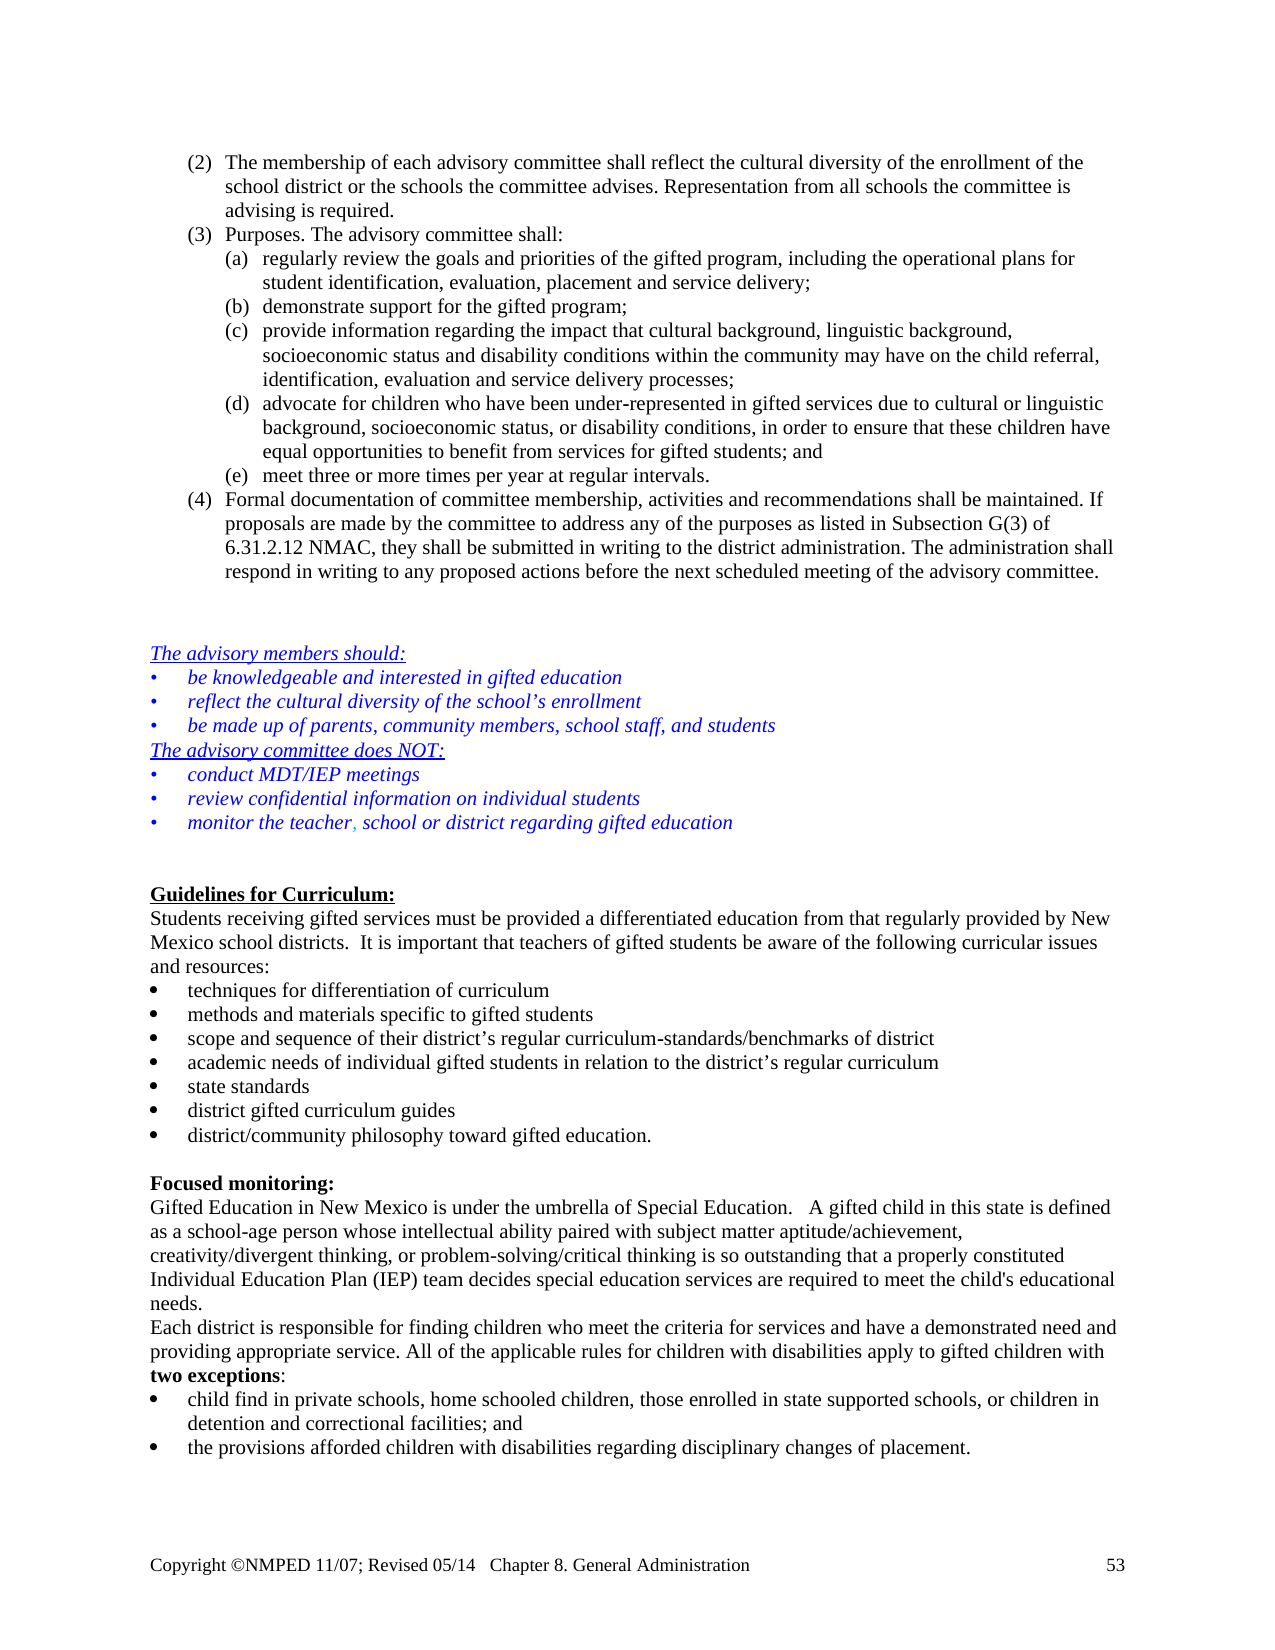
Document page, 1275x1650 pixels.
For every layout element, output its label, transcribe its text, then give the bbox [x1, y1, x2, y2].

text Guidelines for Curriculum: [150, 882, 1125, 906]
text (c) provide information regarding the impact that cultural background, linguistic background, socioeconomic status and disability conditions within the community may have on the child referral, identification, evaluation and service delivery processes; [225, 318, 1125, 391]
list methods and materials specific to gifted students [150, 1002, 1125, 1026]
text (e) meet three or more times per year at regular intervals. [225, 463, 1125, 487]
text (3) Purposes. The advisory committee shall: [187, 222, 1125, 246]
list the provisions afforded children with disabilities regarding disciplinary changes of placement. [150, 1435, 1125, 1459]
text (d) advocate for children who have been under-represented in gifted services due to cultural or linguistic background, socioeconomic status, or disability conditions, in order to ensure that these children have equal opportunities to benefit from services for gifted students; and [225, 391, 1125, 463]
list district gifted curriculum guides [150, 1098, 1125, 1122]
text • be knowledgeable and interested in gifted education [150, 665, 1125, 689]
text • be made up of parents, community members, school staff, and students [150, 713, 1125, 737]
text (4) Formal documentation of committee membership, activities and recommendations shall be maintained. If proposals are made by the committee to address any of the purposes as listed in Subsection G(3) of 6.31.2.12 NMAC, they shall be submitted in writing to the district administration. The administration shall respond in writing to any proposed actions before the next scheduled meeting of the advisory committee. [187, 487, 1125, 583]
text (a) regularly review the goals and priorities of the gifted program, including the operational plans for student identification, evaluation, placement and service delivery; [225, 246, 1125, 294]
list scope and sequence of their district’s regular curriculum-standards/benchmarks of district [150, 1026, 1125, 1050]
list state standards [150, 1074, 1125, 1098]
list child find in private schools, home schooled children, those enrolled in state supported schools, or children in detention and correctional facilities; and [150, 1387, 1125, 1435]
text (2) The membership of each advisory committee shall reflect the cultural diversity of the enrollment of the school district or the schools the committee advises. Representation from all schools the committee is advising is required. [187, 150, 1125, 222]
text The advisory committee does NOT: [150, 737, 1125, 762]
list techniques for differentiation of curriculum [150, 978, 1125, 1002]
text • reflect the cultural diversity of the school’s enrollment [150, 689, 1125, 713]
list district/community philosophy toward gifted education. [150, 1122, 1125, 1147]
text • review confidential information on individual students [150, 786, 1125, 810]
text Focused monitoring: [150, 1171, 1125, 1195]
list academic needs of individual gifted students in relation to the district’s regular curriculum [150, 1050, 1125, 1074]
text • monitor the teacher, school or district regarding gifted education [150, 810, 1125, 834]
text Gifted Education in is under the umbrella of Special Education. A gifted child in this state is defined as a school-age person whose intellectual ability paired with subject matter aptitude/achievement, creativity/divergent thinking, or problem-solving/critical thinking is so outstanding that a properly constituted Individual Education Plan (IEP) team decides special education services are required to meet the child's educational needs. [150, 1195, 1125, 1315]
text (b) demonstrate support for the gifted program; [225, 294, 1125, 318]
text Each district is responsible for finding children who meet the criteria for services and have a demonstrated need and providing appropriate service. All of the applicable rules for children with disabilities apply to gifted children with two exceptions: [150, 1315, 1125, 1387]
text • conduct MDT/IEP meetings [150, 762, 1125, 786]
text The advisory members should: [150, 641, 1125, 665]
text Students receiving gifted services must be provided a differentiated education from that regularly provided by school districts. It is important that teachers of gifted students be aware of the following curricular issues and resources: [150, 906, 1125, 978]
